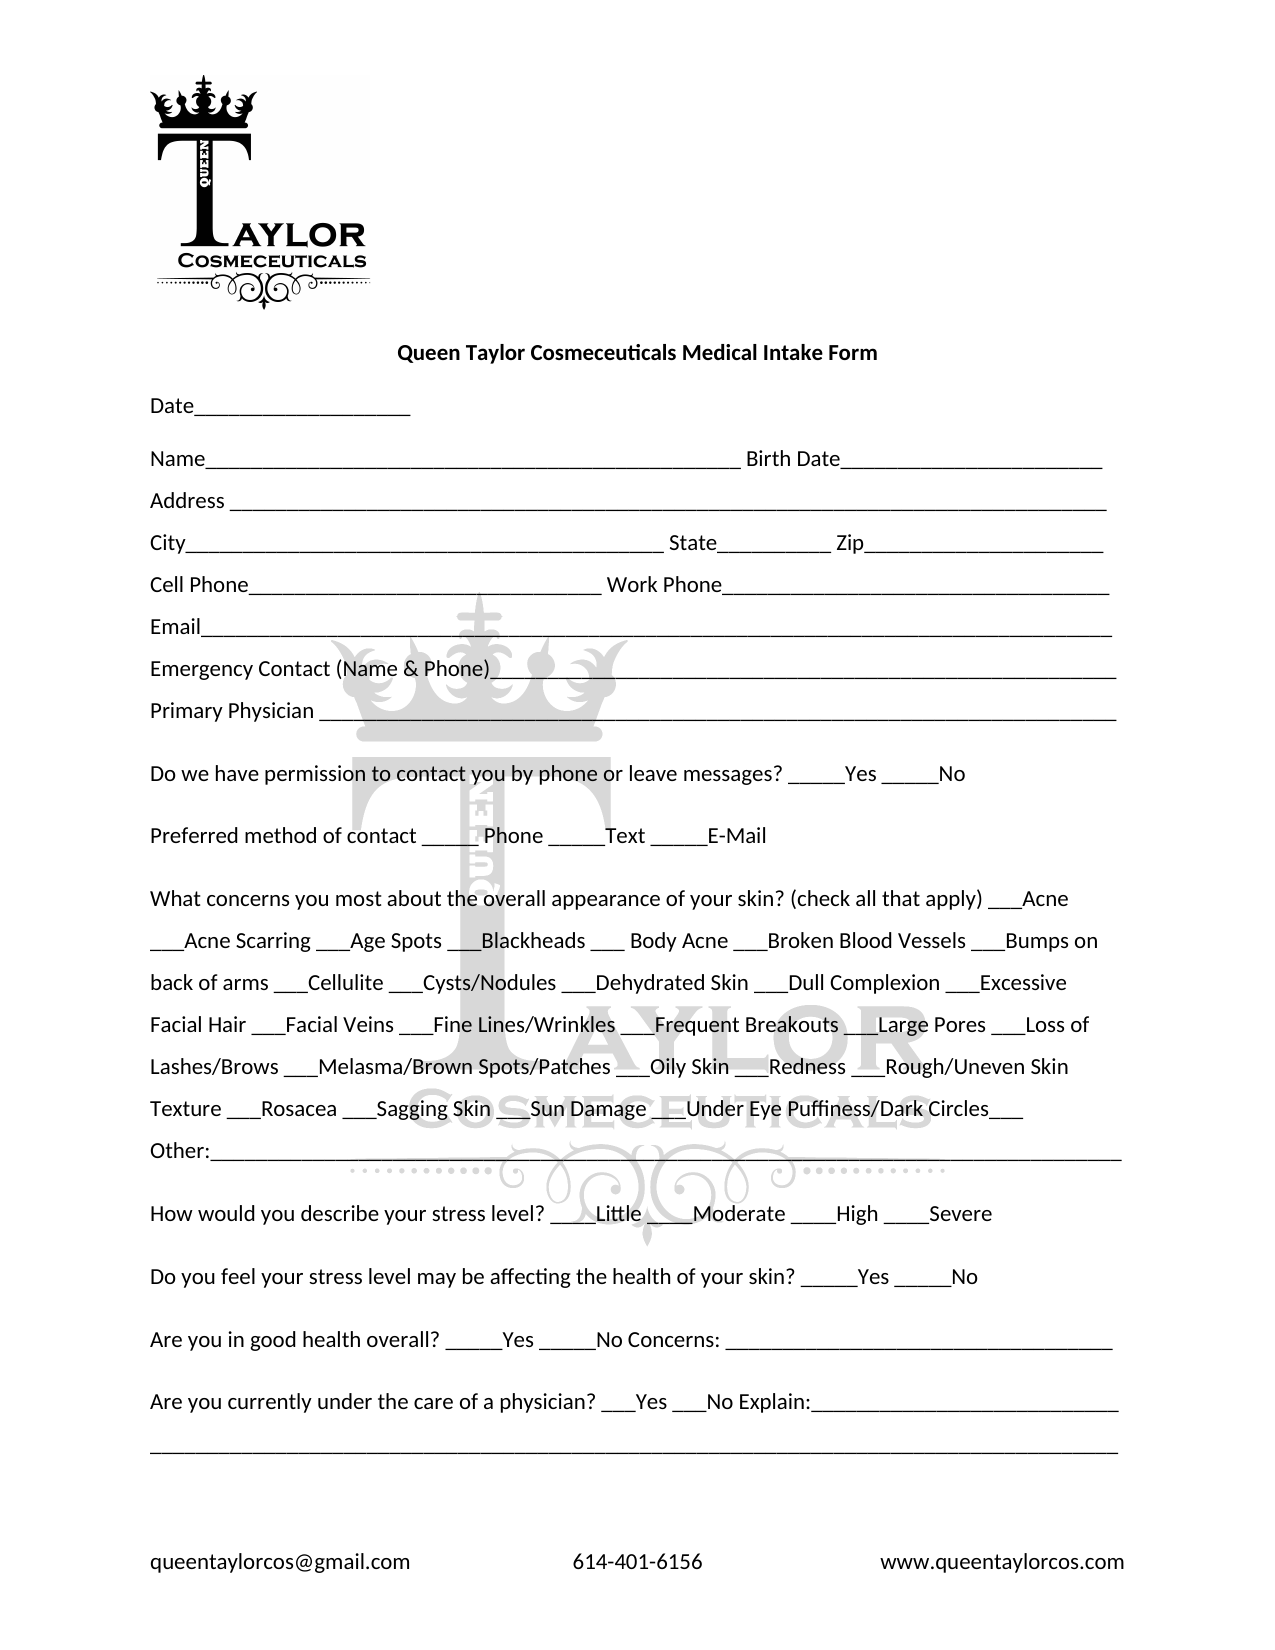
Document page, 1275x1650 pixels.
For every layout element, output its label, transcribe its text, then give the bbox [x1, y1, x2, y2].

picture [150, 75, 371, 310]
text Preferred method of contact _____ Phone _____Text _____E-Mail [150, 822, 1125, 849]
text Queen Taylor Cosmeceuticals Medical Intake Form [150, 338, 1125, 366]
text Do you feel your stress level may be affecting the health of your skin? _____Yes _____No [150, 1262, 1125, 1290]
text Are you in good health overall? _____Yes _____No Concerns: __________________________________ [150, 1325, 1125, 1353]
text How would you describe your stress level? ____Little ____Moderate ____High ____Severe [150, 1199, 1125, 1227]
text Date___________________ [150, 391, 1125, 419]
text What concerns you most about the overall appearance of your skin? (check all that apply) ___Acne ___Acne Scarring ___Age Spots ___Blackheads ___ Body Acne ___Broken Blood Vessels ___Bumps on back of arms ___Cellulite ___Cysts/Nodules ___Dehydrated Skin ___Dull Complexion ___Excessive Facial Hair ___Facial Veins ___Fine Lines/Wrinkles ___Frequent Breakouts ___Large Pores ___Loss of Lashes/Brows ___Melasma/Brown Spots/Patches ___Oily Skin ___Redness ___Rough/Uneven Skin Texture ___Rosacea ___Sagging Skin ___Sun Damage ___Under Eye Puffiness/Dark Circles___ Other:________________________________________________________________________________ [150, 884, 1125, 1164]
text Are you currently under the care of a physician? ___Yes ___No Explain:___________________________ _____________________________________________________________________________________ [150, 1387, 1125, 1457]
text Name_______________________________________________ Birth Date_______________________ Address _____________________________________________________________________________ City__________________________________________ State__________ Zip_____________________ Cell Phone_______________________________ Work Phone__________________________________ Email________________________________________________________________________________ Emergency Contact (Name & Phone)_______________________________________________________ Primary Physician ______________________________________________________________________ [150, 444, 1125, 724]
text Do we have permission to contact you by phone or leave messages? _____Yes _____No [150, 759, 1125, 787]
